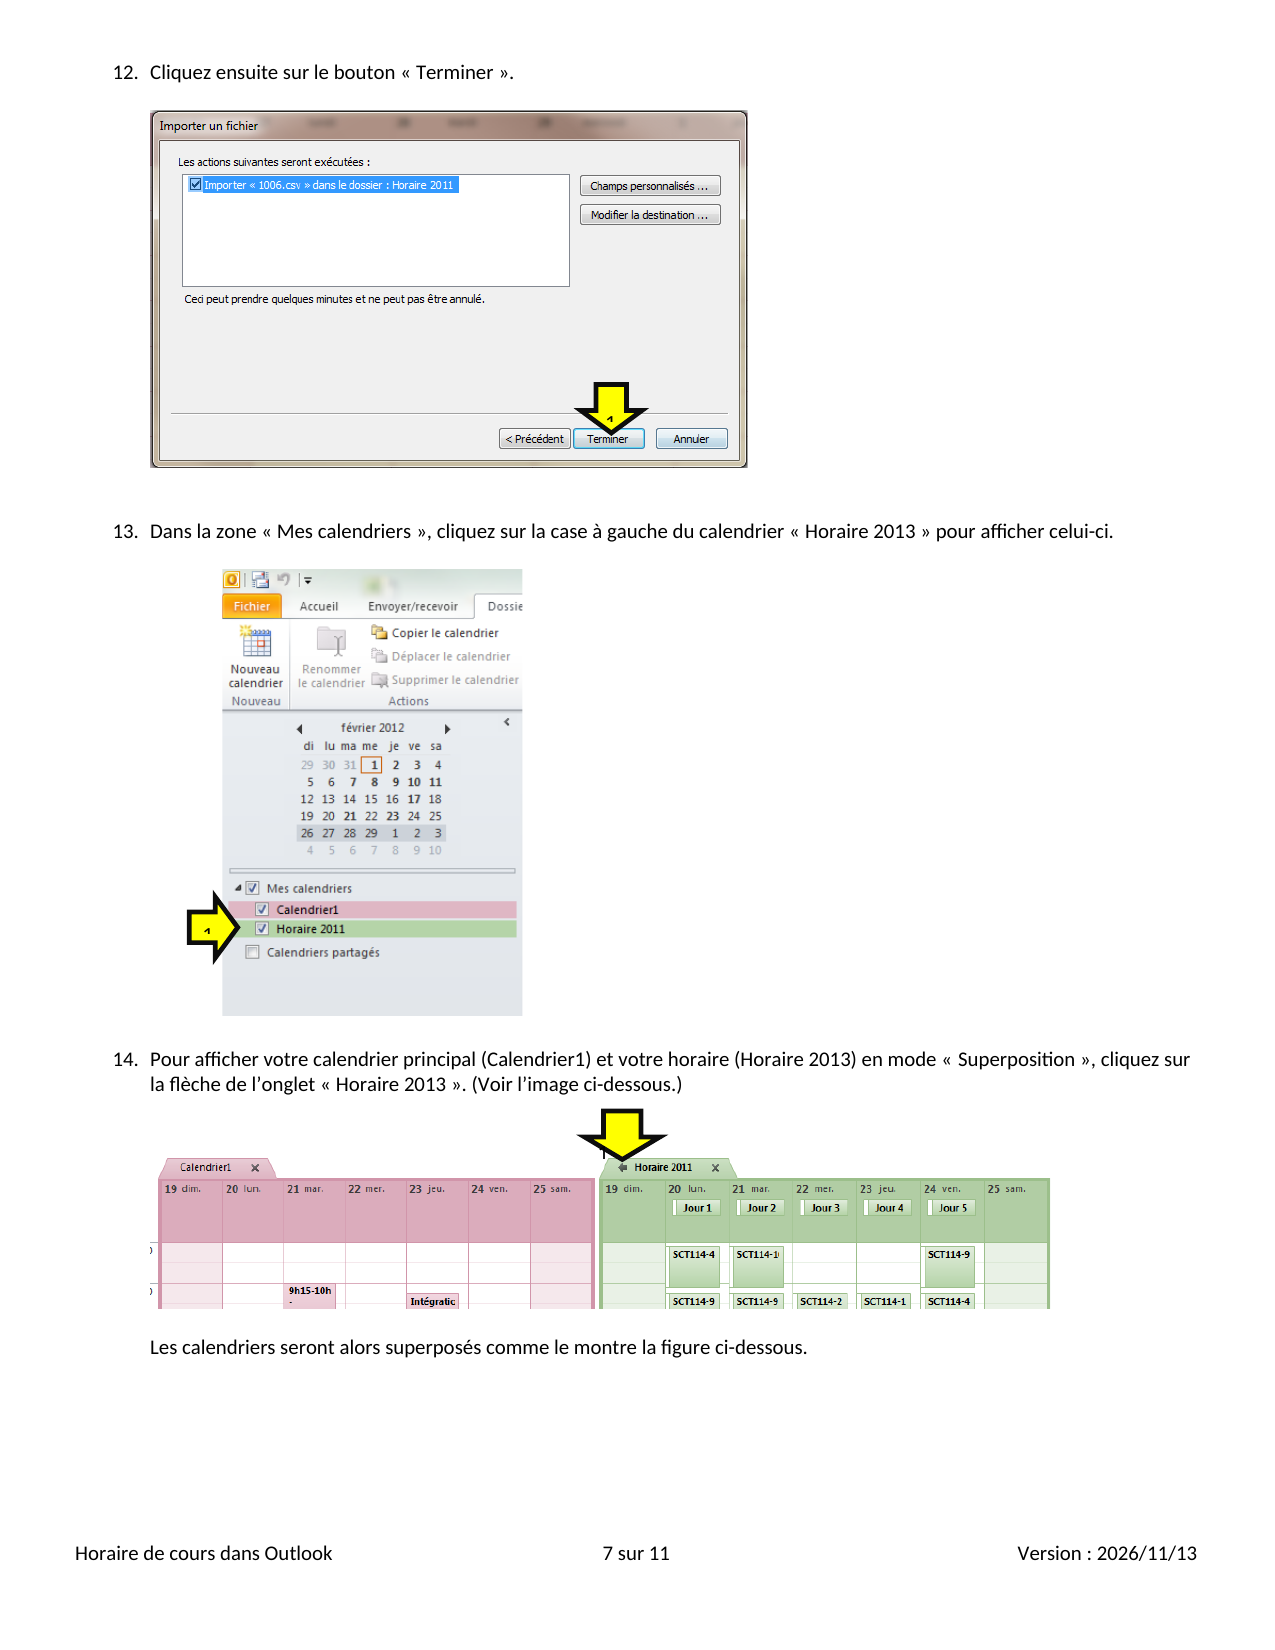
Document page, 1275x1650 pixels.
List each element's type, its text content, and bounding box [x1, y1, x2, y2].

picture [150, 1147, 1050, 1309]
picture [222, 569, 523, 1016]
list Dans la zone « Mes calendriers », cliquez sur la case à gauche du calendrier « Horaire 2013 » pour afficher celui-ci. [112, 518, 1200, 544]
list Cliquez ensuite sur le bouton « Terminer ». [112, 59, 1200, 84]
picture [150, 110, 748, 468]
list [112, 1046, 1200, 1385]
